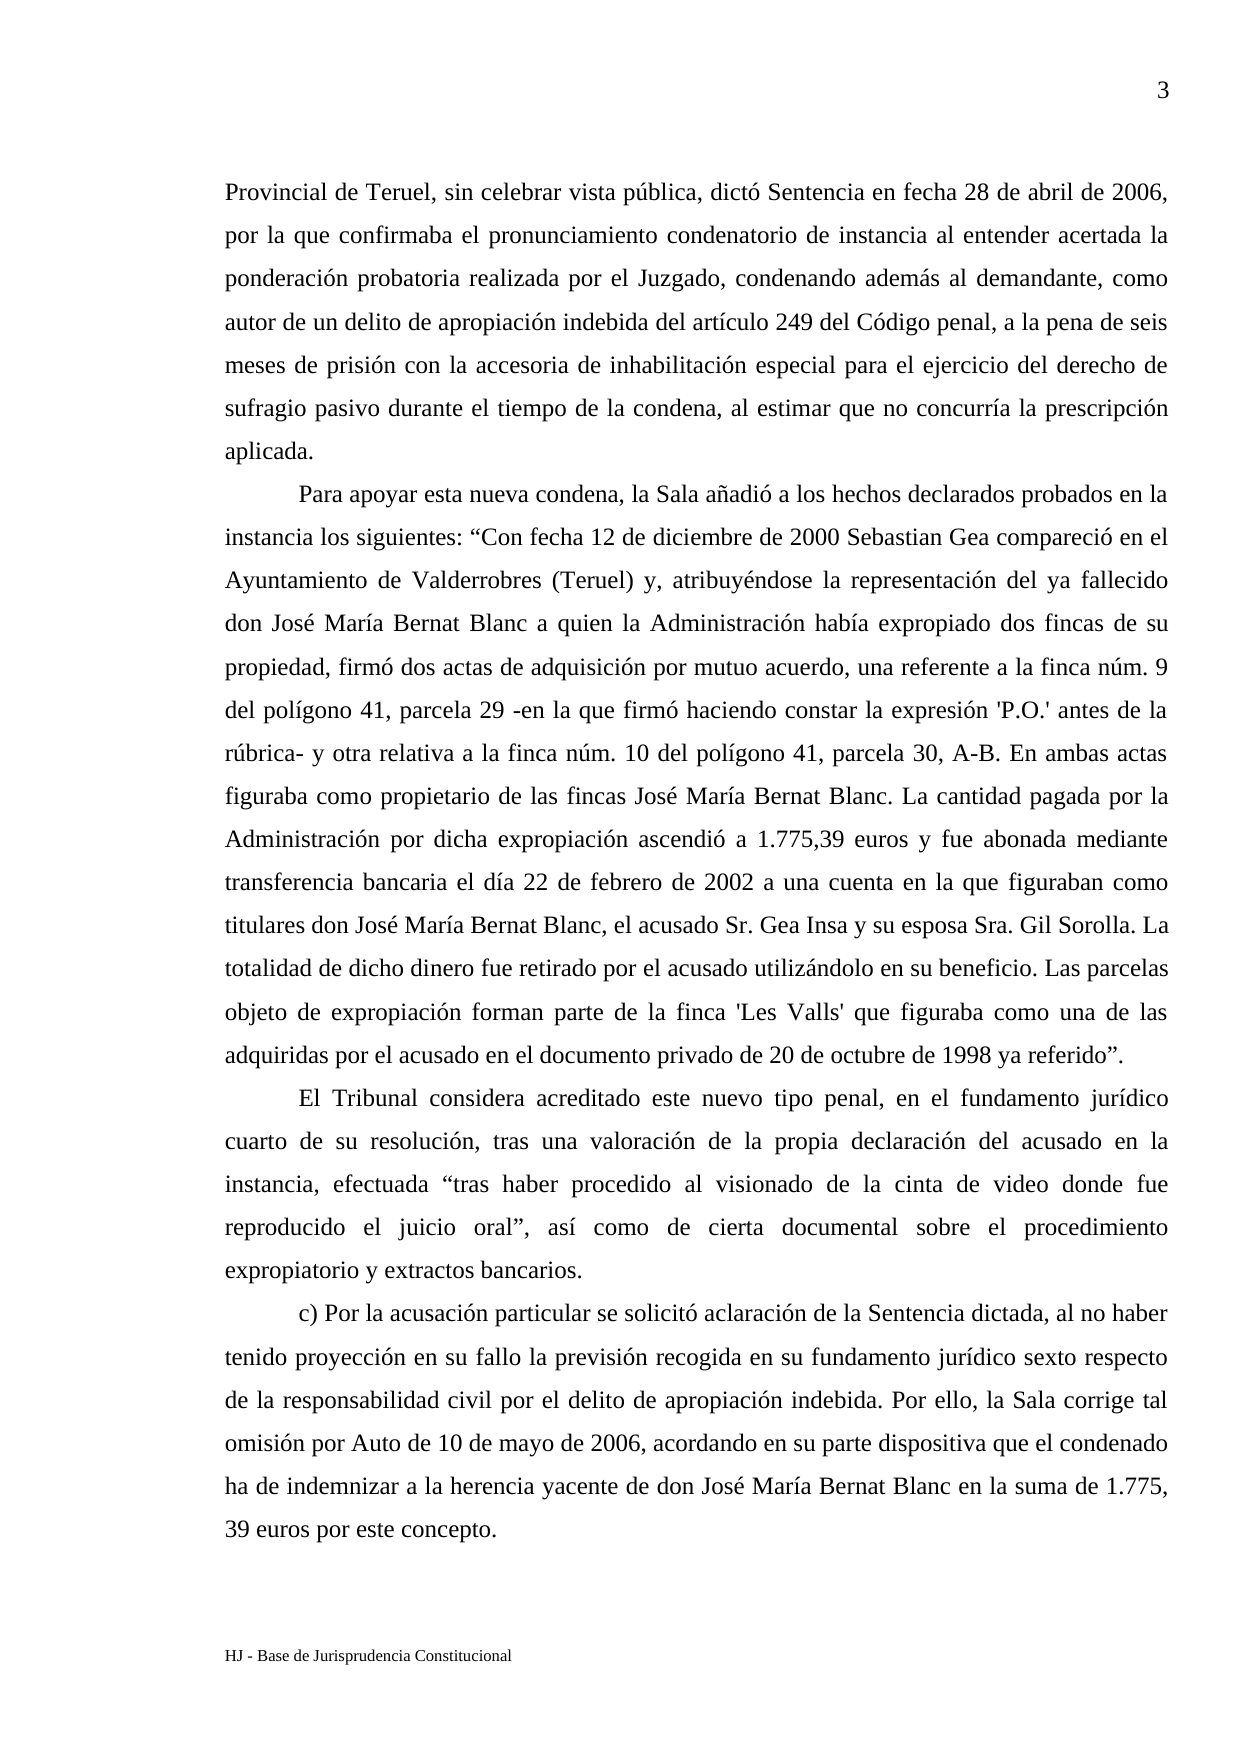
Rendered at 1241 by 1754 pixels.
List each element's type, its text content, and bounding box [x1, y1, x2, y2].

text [224, 177, 1169, 465]
text El Tribunal considera acreditado este nuevo tipo penal, en el fundamento jurídico cuarto de su resolución, tras una valoración de la propia declaración del acusado en la instancia, efectuada “tras haber procedido al visionado de la cinta de video donde fue reproducido el juicio oral”, así como de cierta documental sobre el procedimiento expropiatorio y extractos bancarios. [224, 1083, 1169, 1284]
text Para apoyar esta nueva condena, la Sala añadió a los hechos declarados probados en la instancia los siguientes: “Con fecha 12 de diciembre de 2000 Sebastian Gea compareció en el Ayuntamiento de Valderrobres (Teruel) y, atribuyéndose la representación del ya fallecido don José María Bernat Blanc a quien la Administración había expropiado dos fincas de su propiedad, firmó dos actas de adquisición por mutuo acuerdo, una referente a la finca núm. 9 del polígono 41, parcela 29 -en la que firmó haciendo constar la expresión 'P.O.' antes de la rúbrica- y otra relativa a la finca núm. 10 del polígono 41, parcela 30, A-B. En ambas actas figuraba como propietario de las fincas José María Bernat Blanc. La cantidad pagada por la Administración por dicha expropiación ascendió a 1.775,39 euros y fue abonada mediante transferencia bancaria el día 22 de febrero de 2002 a una cuenta en la que figuraban como titulares don José María Bernat Blanc, el acusado Sr. Gea Insa y su esposa Sra. Gil Sorolla. La totalidad de dicho dinero fue retirado por el acusado utilizándolo en su beneficio. Las parcelas objeto de expropiación forman parte de la finca 'Les Valls' que figuraba como una de las adquiridas por el acusado en el documento privado de 20 de octubre de 1998 ya referido”. [224, 479, 1169, 1068]
text c) Por la acusación particular se solicitó aclaración de la Sentencia dictada, al no haber tenido proyección en su fallo la previsión recogida en su fundamento jurídico sexto respecto de la responsabilidad civil por el delito de apropiación indebida. Por ello, la Sala corrige tal omisión por Auto de 10 de mayo de 2006, acordando en su parte dispositiva que el condenado ha de indemnizar a la herencia yacente de don José María Bernat Blanc en la suma de 1.775, 39 euros por este concepto. [224, 1298, 1169, 1543]
